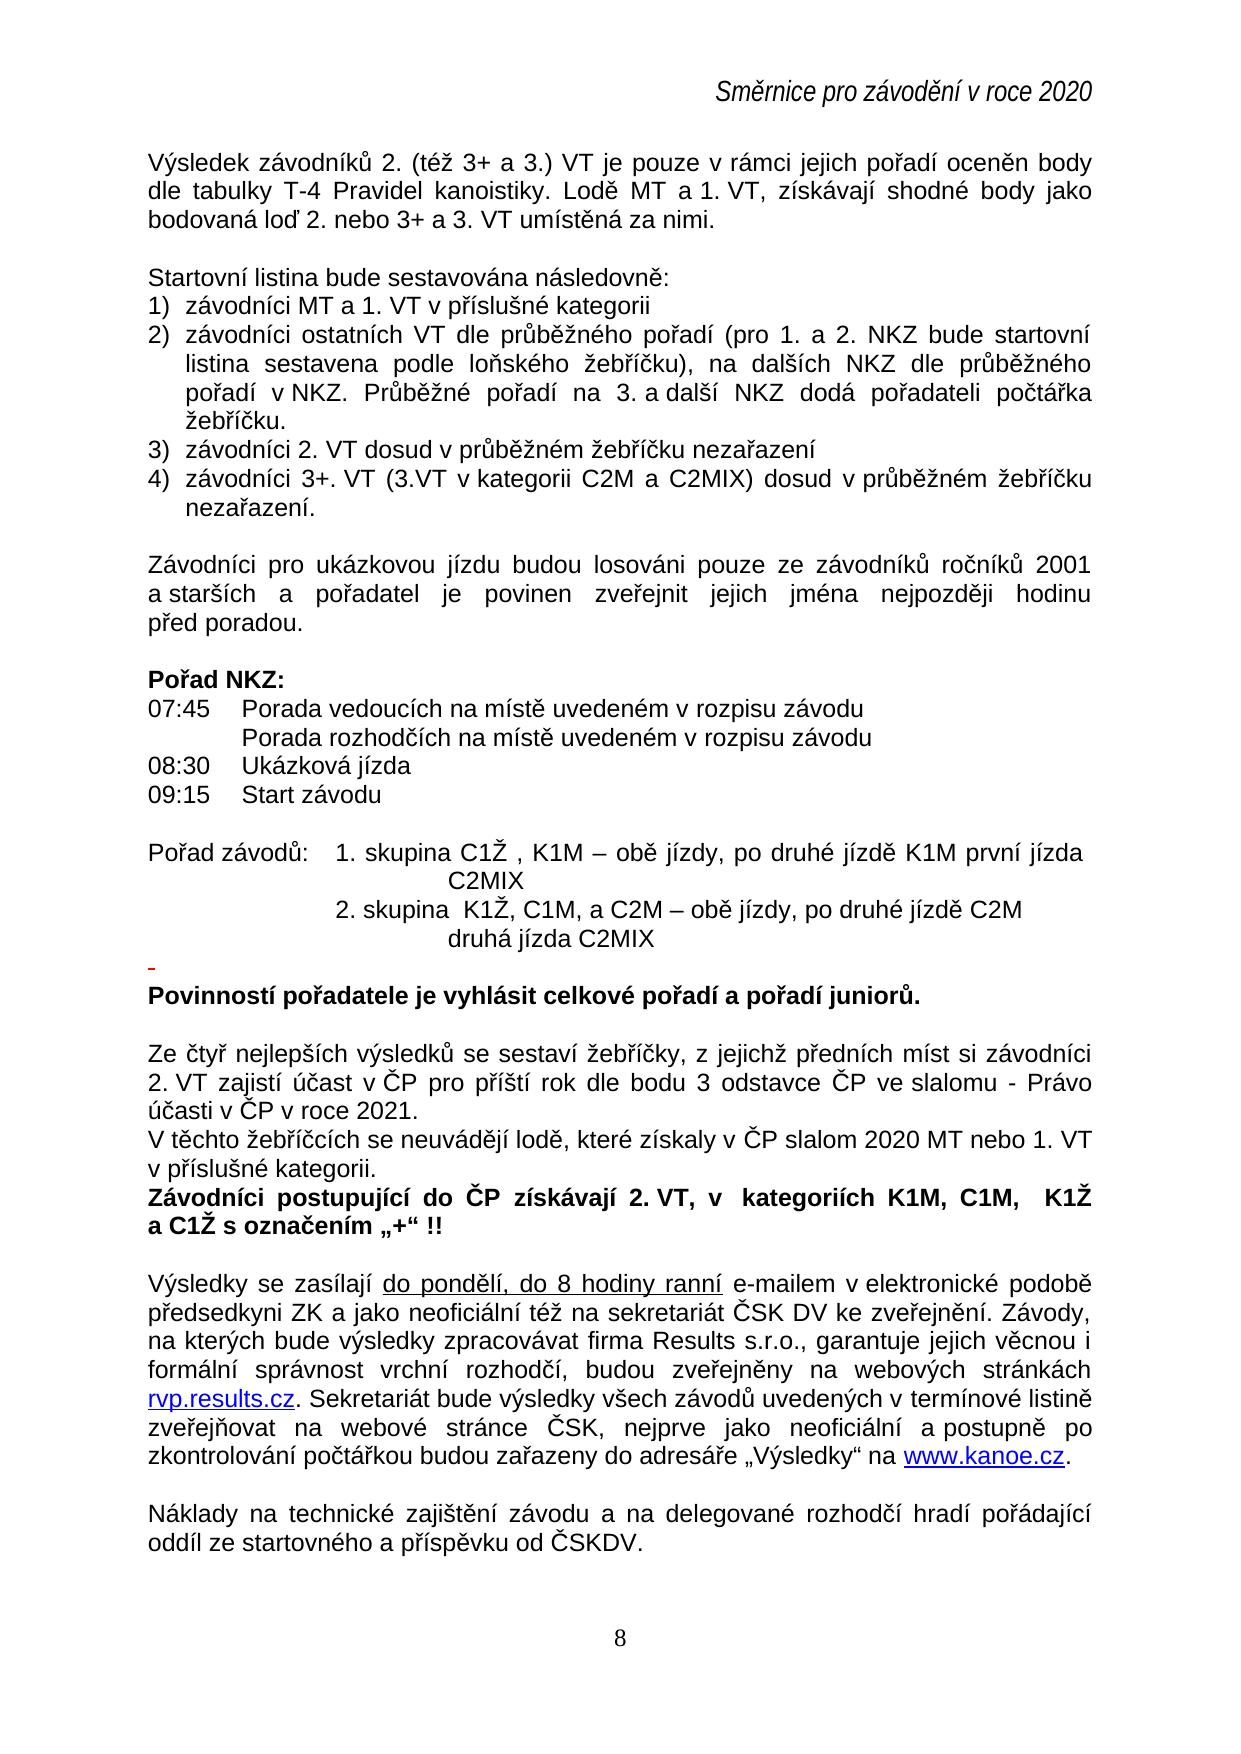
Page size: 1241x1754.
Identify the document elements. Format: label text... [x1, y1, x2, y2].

list závodníci ostatních VT dle průběžného pořadí (pro 1. a 2. NKZ bude startovní listina sestavena podle loňského žebříčku), na dalších NKZ dle průběžného pořadí v NKZ. Průběžné pořadí na 3. a další NKZ dodá pořadateli počtářka žebříčku. [148, 320, 1093, 435]
list závodníci MT a 1. VT v příslušné kategorii [148, 291, 1093, 320]
text 2. skupina K1Ž, C1M, a C2M – obě jízdy, po druhé jízdě C2M druhá jízda C2MIX [148, 895, 1093, 953]
list závodníci 3+. VT (3.VT v kategorii C2M a C2MIX) dosud v průběžném žebříčku nezařazení. [148, 464, 1093, 521]
text Výsledky se zasílají do pondělí, do 8 hodiny ranní e-mailem v elektronické podobě předsedkyni ZK a jako neoficiální též na sekretariát ČSK DV ke zveřejnění. Závody, na kterých bude výsledky zpracovávat firma Results s.r.o., garantuje jejich věcnou i formální správnost vrchní rozhodčí, budou zveřejněny na webových stránkách rvp.results.cz. Sekretariát bude výsledky všech závodů uvedených v termínové listině zveřejňovat na webové stránce ČSK, nejprve jako neoficiální a postupně po zkontrolování počtářkou budou zařazeny do adresáře „Výsledky“ na www.kanoe.cz. [148, 1269, 1093, 1470]
list závodníci 2. VT dosud v průběžném žebříčku nezařazení [148, 435, 1093, 464]
text 08:30 Ukázková jízda [148, 751, 1093, 780]
text Povinností pořadatele je vyhlásit celkové pořadí a pořadí juniorů. [148, 981, 1093, 1010]
text 07:45 Porada vedoucích na místě uvedeném v rozpisu závodu Porada rozhodčích na místě uvedeném v rozpisu závodu [148, 694, 1093, 751]
text Pořad NKZ: [148, 665, 1093, 694]
text Výsledek závodníků 2. (též 3+ a 3.) VT je pouze v rámci jejich pořadí oceněn body dle tabulky T-4 Pravidel kanoistiky. Lodě MT a 1. VT, získávají shodné body jako bodovaná loď 2. nebo 3+ a 3. VT umístěná za nimi. [148, 148, 1093, 234]
text V těchto žebříčcích se neuvádějí lodě, které získaly v ČP slalom 2020 MT nebo 1. VT v příslušné kategorii. [148, 1125, 1093, 1183]
text 09:15 Start závodu [148, 780, 1093, 809]
text Pořad závodů: 1. skupina C1Ž , K1M – obě jízdy, po druhé jízdě K1M první jízda C2MIX [148, 838, 1093, 895]
text Náklady na technické zajištění závodu a na delegované rozhodčí hradí pořádající oddíl ze startovného a příspěvku od ČSKDV. [148, 1499, 1093, 1556]
text Ze čtyř nejlepších výsledků se sestaví žebříčky, z jejichž předních míst si závodníci 2. VT zajistí účast v ČP pro příští rok dle bodu 3 odstavce ČP ve slalomu - Právo účasti v ČP v roce 2021. [148, 1039, 1093, 1125]
text Startovní listina bude sestavována následovně: [148, 263, 1093, 291]
text Závodníci postupující do ČP získávají 2. VT, v kategoriích K1M, C1M, K1Ž a C1Ž s označením „+“ !! [148, 1183, 1093, 1240]
text Závodníci pro ukázkovou jízdu budou losováni pouze ze závodníků ročníků 2001 a starších a pořadatel je povinen zveřejnit jejich jména nejpozději hodinu před poradou. [148, 550, 1093, 636]
